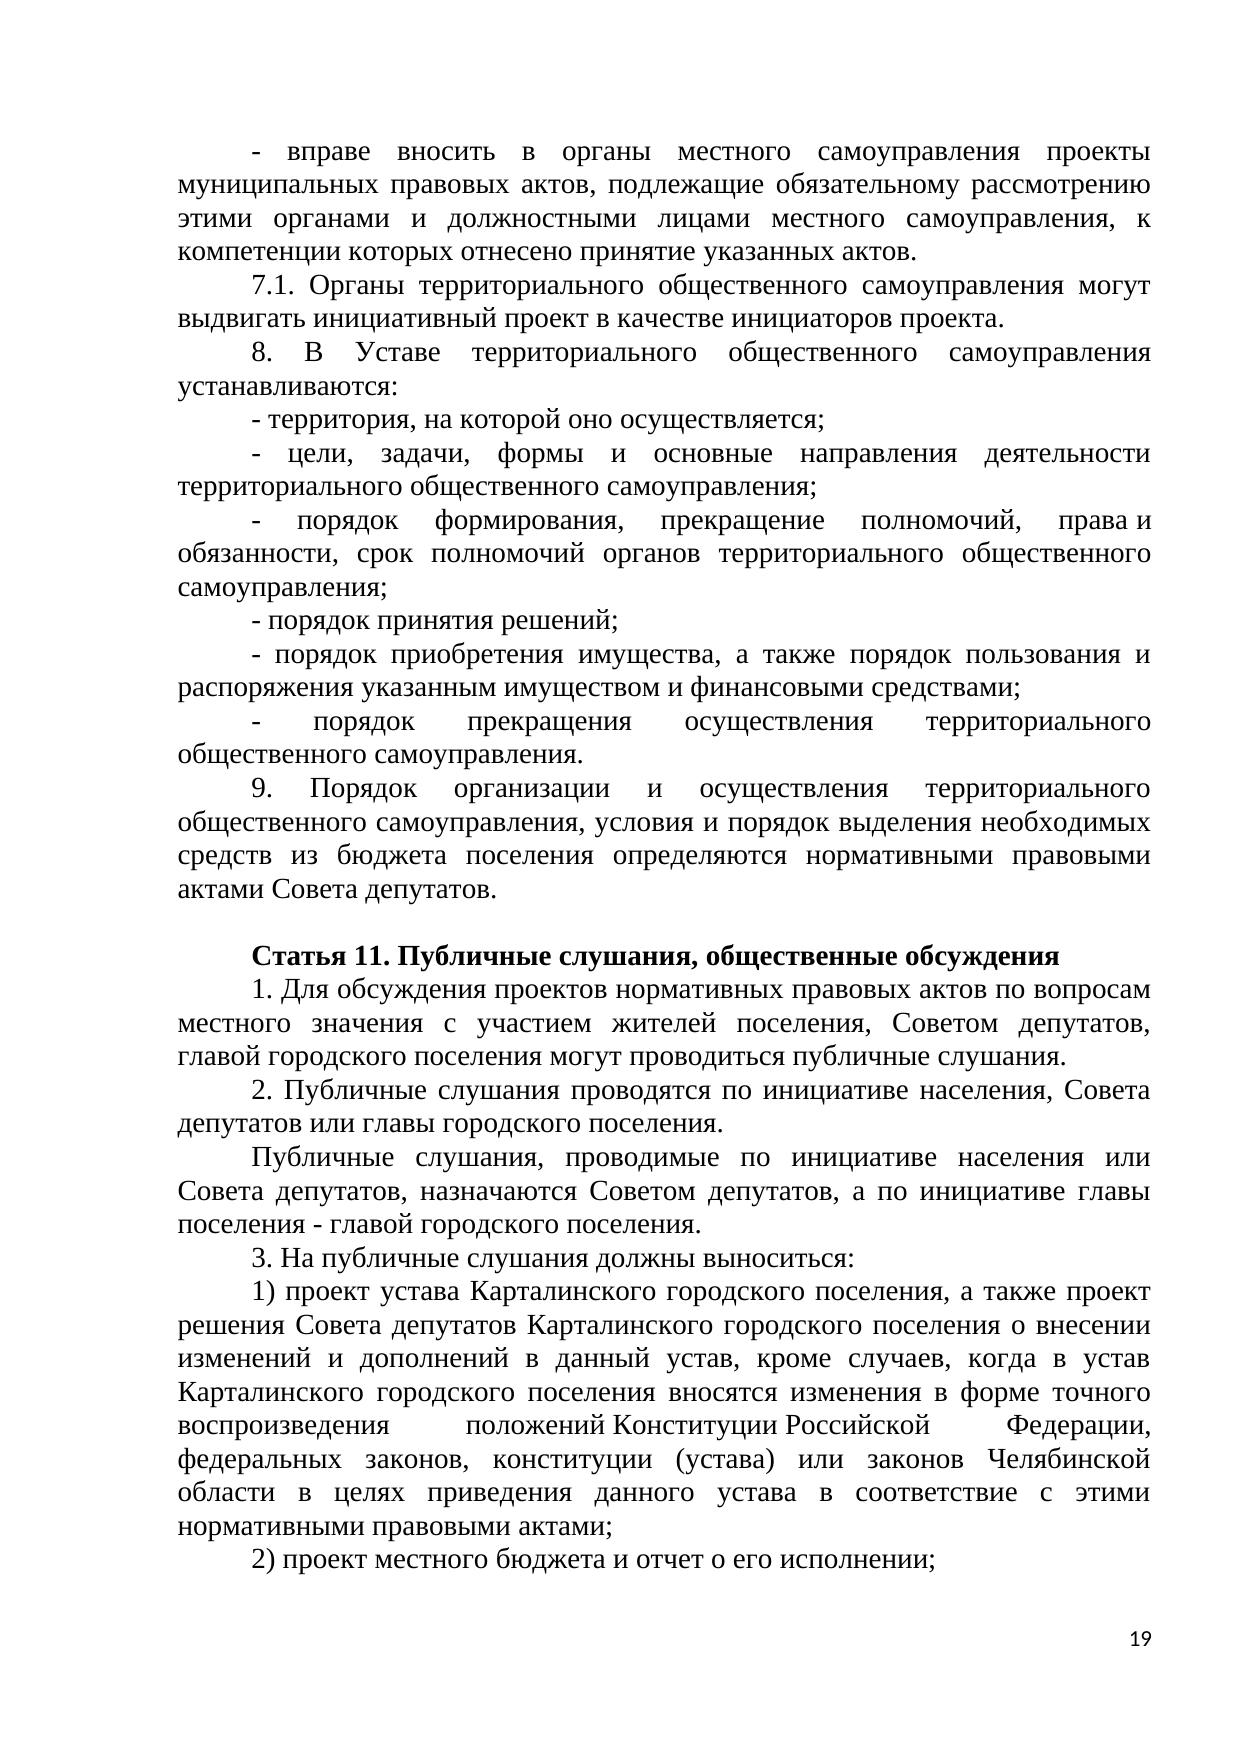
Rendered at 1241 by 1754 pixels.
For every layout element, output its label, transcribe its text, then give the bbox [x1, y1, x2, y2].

text 1. Для обсуждения проектов нормативных правовых актов по вопросам местного значения с участием жителей поселения, Советом депутатов, главой городского поселения могут проводиться публичные слушания. [177, 971, 1152, 1072]
text - вправе вносить в органы местного самоуправления проекты муниципальных правовых актов, подлежащие обязательному рассмотрению этими органами и должностными лицами местного самоуправления, к компетенции которых отнесено принятие указанных актов. [177, 133, 1152, 267]
text 9. Порядок организации и осуществления территориального общественного самоуправления, условия и порядок выделения необходимых средств из бюджета поселения определяются нормативными правовыми актами Совета депутатов. [177, 770, 1152, 904]
text Публичные слушания, проводимые по инициативе населения или Совета депутатов, назначаются Советом депутатов, а по инициативе главы поселения - главой городского поселения. [177, 1139, 1152, 1240]
text - территория, на которой оно осуществляется; [177, 401, 1152, 435]
text - порядок принятия решений; [177, 602, 1152, 636]
text Статья 11. Публичные слушания, общественные обсуждения [177, 938, 1152, 971]
text - порядок прекращения осуществления территориального общественного самоуправления. [177, 703, 1152, 770]
text 2) проект местного бюджета и отчет о его исполнении; [177, 1542, 1152, 1575]
text - порядок приобретения имущества, а также порядок пользования и распоряжения указанным имуществом и финансовыми средствами; [177, 636, 1152, 703]
text 8. В Уставе территориального общественного самоуправления устанавливаются: [177, 334, 1152, 401]
text - порядок формирования, прекращение полномочий, права и обязанности, срок полномочий органов территориального общественного самоуправления; [177, 502, 1152, 602]
text 1) проект устава Карталинского городского поселения, а также проект решения Совета депутатов Карталинского городского поселения о внесении изменений и дополнений в данный устав, кроме случаев, когда в устав Карталинского городского поселения вносятся изменения в форме точного воспроизведения положений Конституции Российской Федерации, федеральных законов, конституции (устава) или законов Челябинской области в целях приведения данного устава в соответствие с этими нормативными правовыми актами; [177, 1273, 1152, 1542]
text - цели, задачи, формы и основные направления деятельности территориального общественного самоуправления; [177, 435, 1152, 502]
text 3. На публичные слушания должны выноситься: [177, 1240, 1152, 1273]
text 2. Публичные слушания проводятся по инициативе населения, Совета депутатов или главы городского поселения. [177, 1072, 1152, 1139]
text 7.1. Органы территориального общественного самоуправления могут выдвигать инициативный проект в качестве инициаторов проекта. [177, 267, 1152, 334]
